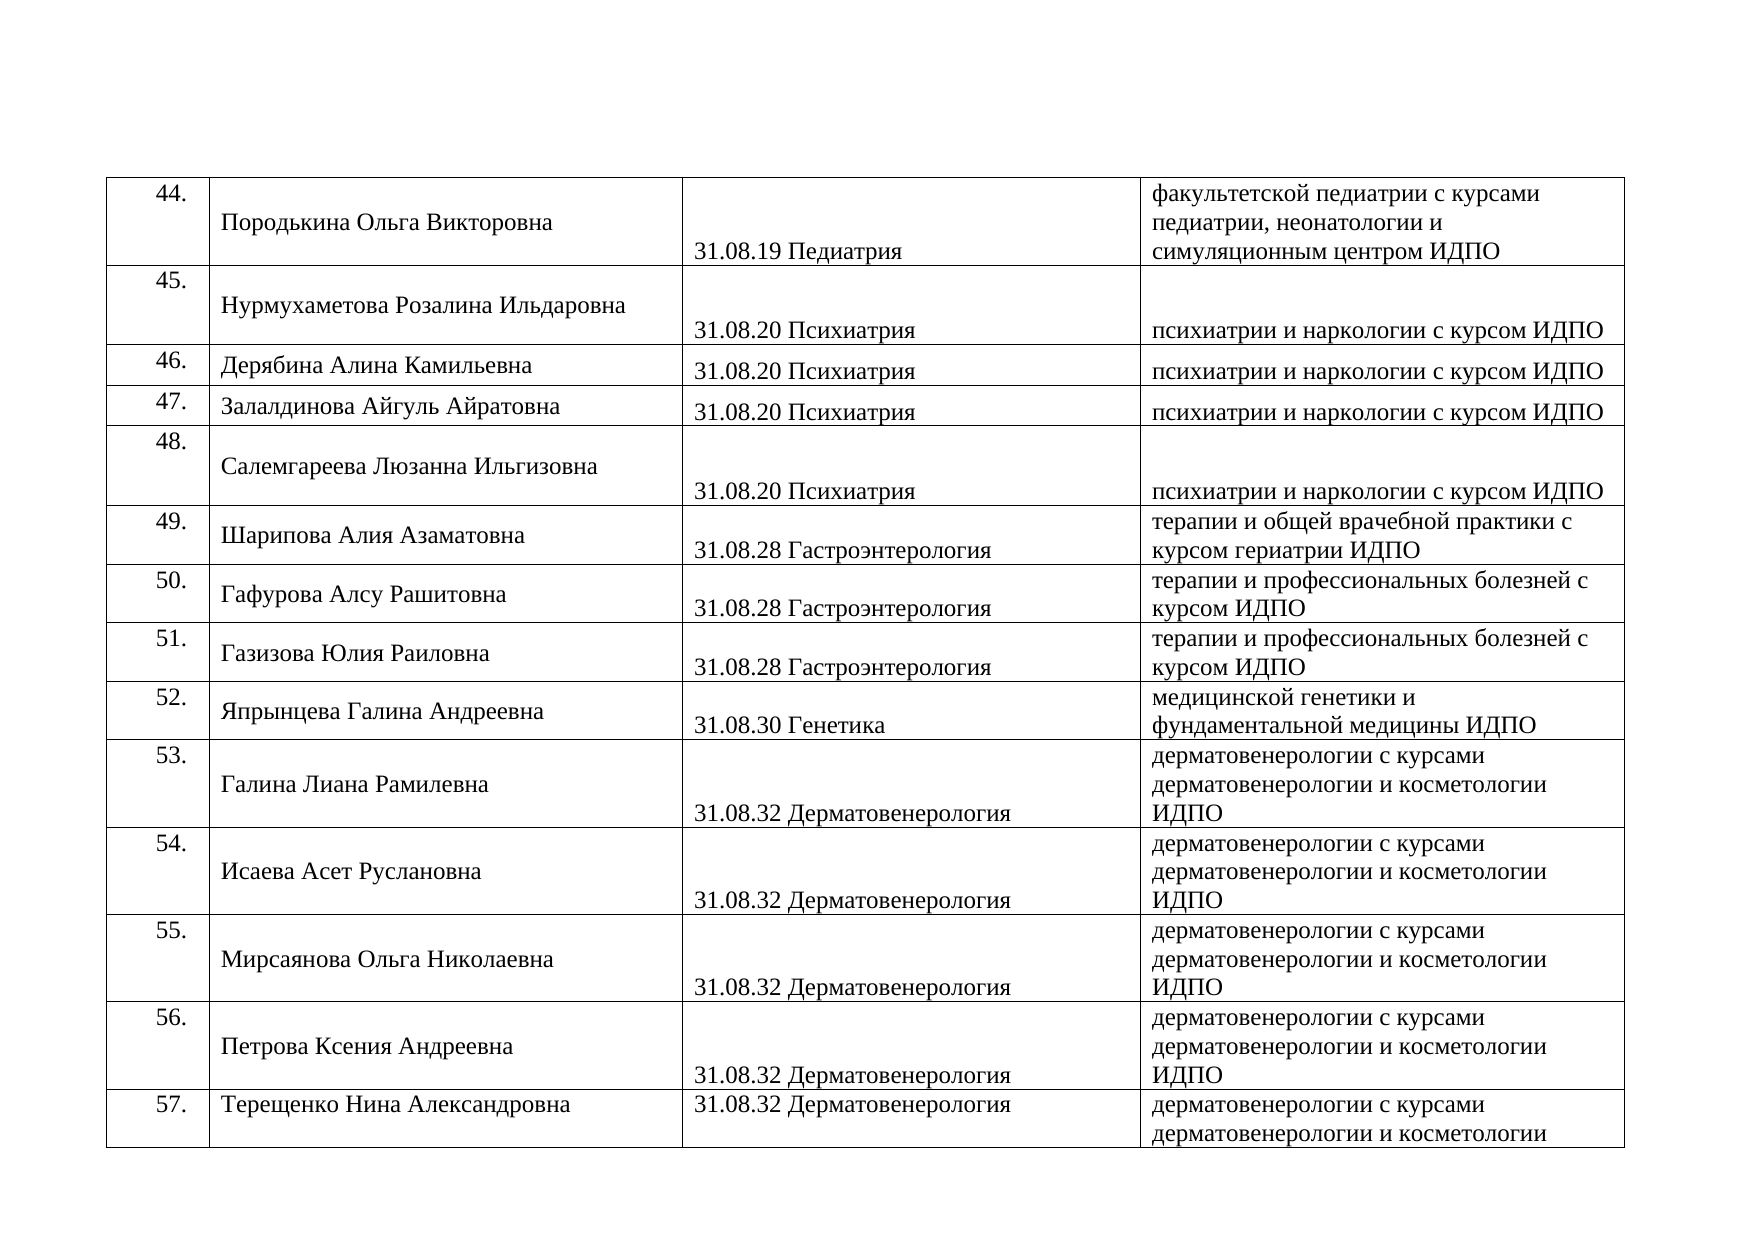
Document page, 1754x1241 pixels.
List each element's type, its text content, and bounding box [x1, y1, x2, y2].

table_cell 31.08.32 Дерматовенерология [683, 915, 1140, 1001]
table_cell дерматовенерологии с курсами дерматовенерологии и косметологии ИДПО [1141, 740, 1624, 827]
table_cell дерматовенерологии с курсами дерматовенерологии и косметологии ИДПО [1141, 828, 1624, 914]
table_cell [107, 506, 209, 564]
table_cell [107, 682, 209, 739]
table_cell 31.08.30 Генетика [683, 682, 1140, 739]
table_cell психиатрии и наркологии с курсом ИДПО [1141, 386, 1624, 425]
table_cell Исаева Асет Руслановна [210, 828, 682, 914]
table_cell 31.08.28 Гастроэнтерология [683, 565, 1140, 622]
table_cell Галина Лиана Рамилевна [210, 740, 682, 827]
table_cell Петрова Ксения Андреевна [210, 1002, 682, 1088]
table_cell дерматовенерологии с курсами дерматовенерологии и косметологии ИДПО [1141, 915, 1624, 1001]
table_cell психиатрии и наркологии с курсом ИДПО [1141, 426, 1624, 505]
table_cell Салемгареева Люзанна Ильгизовна [210, 426, 682, 505]
table_cell [107, 178, 209, 264]
table_cell [107, 740, 209, 827]
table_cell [210, 1090, 682, 1147]
table_cell терапии и профессиональных болезней с курсом ИДПО [1141, 623, 1624, 681]
table_cell Гафурова Алсу Рашитовна [210, 565, 682, 622]
table_cell Япрынцева Галина Андреевна [210, 682, 682, 739]
table_cell медицинской генетики и фундаментальной медицины ИДПО [1141, 682, 1624, 739]
table_cell 31.08.32 Дерматовенерология [683, 828, 1140, 914]
table_cell Залалдинова Айгуль Айратовна [210, 386, 682, 425]
table_cell 31.08.32 Дерматовенерология [683, 740, 1140, 827]
table_cell 31.08.20 Психиатрия [683, 386, 1140, 425]
table_cell Мирсаянова Ольга Николаевна [210, 915, 682, 1001]
table_cell терапии и общей врачебной практики с курсом гериатрии ИДПО [1141, 506, 1624, 564]
table_cell 31.08.20 Психиатрия [683, 266, 1140, 344]
table_cell [107, 345, 209, 385]
table_cell Шарипова Алия Азаматовна [210, 506, 682, 564]
table_cell [107, 828, 209, 914]
table_cell психиатрии и наркологии с курсом ИДПО [1141, 266, 1624, 344]
table_cell 31.08.32 Дерматовенерология [683, 1002, 1140, 1088]
table_cell [107, 565, 209, 622]
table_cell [683, 1090, 1140, 1147]
table_cell [107, 1090, 209, 1147]
table_cell 31.08.20 Психиатрия [683, 426, 1140, 505]
table_cell психиатрии и наркологии с курсом ИДПО [1141, 345, 1624, 385]
table_cell Нурмухаметова Розалина Ильдаровна [210, 266, 682, 344]
table_cell 31.08.20 Психиатрия [683, 345, 1140, 385]
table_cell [1141, 1002, 1624, 1088]
table_cell 31.08.19 Педиатрия [683, 178, 1140, 264]
table_cell [107, 623, 209, 681]
table_cell [107, 426, 209, 505]
table_cell терапии и профессиональных болезней с курсом ИДПО [1141, 565, 1624, 622]
table_cell Дерябина Алина Камильевна [210, 345, 682, 385]
table_cell Породькина Ольга Викторовна [210, 178, 682, 264]
table_cell 31.08.28 Гастроэнтерология [683, 506, 1140, 564]
table_cell [107, 1002, 209, 1088]
table_cell Газизова Юлия Раиловна [210, 623, 682, 681]
table_cell факультетской педиатрии с курсами педиатрии, неонатологии и симуляционным центром ИДПО [1141, 178, 1624, 264]
table_cell [107, 266, 209, 344]
table_cell 31.08.28 Гастроэнтерология [683, 623, 1140, 681]
table_cell [107, 915, 209, 1001]
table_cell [1141, 1090, 1624, 1147]
table_cell [107, 386, 209, 425]
